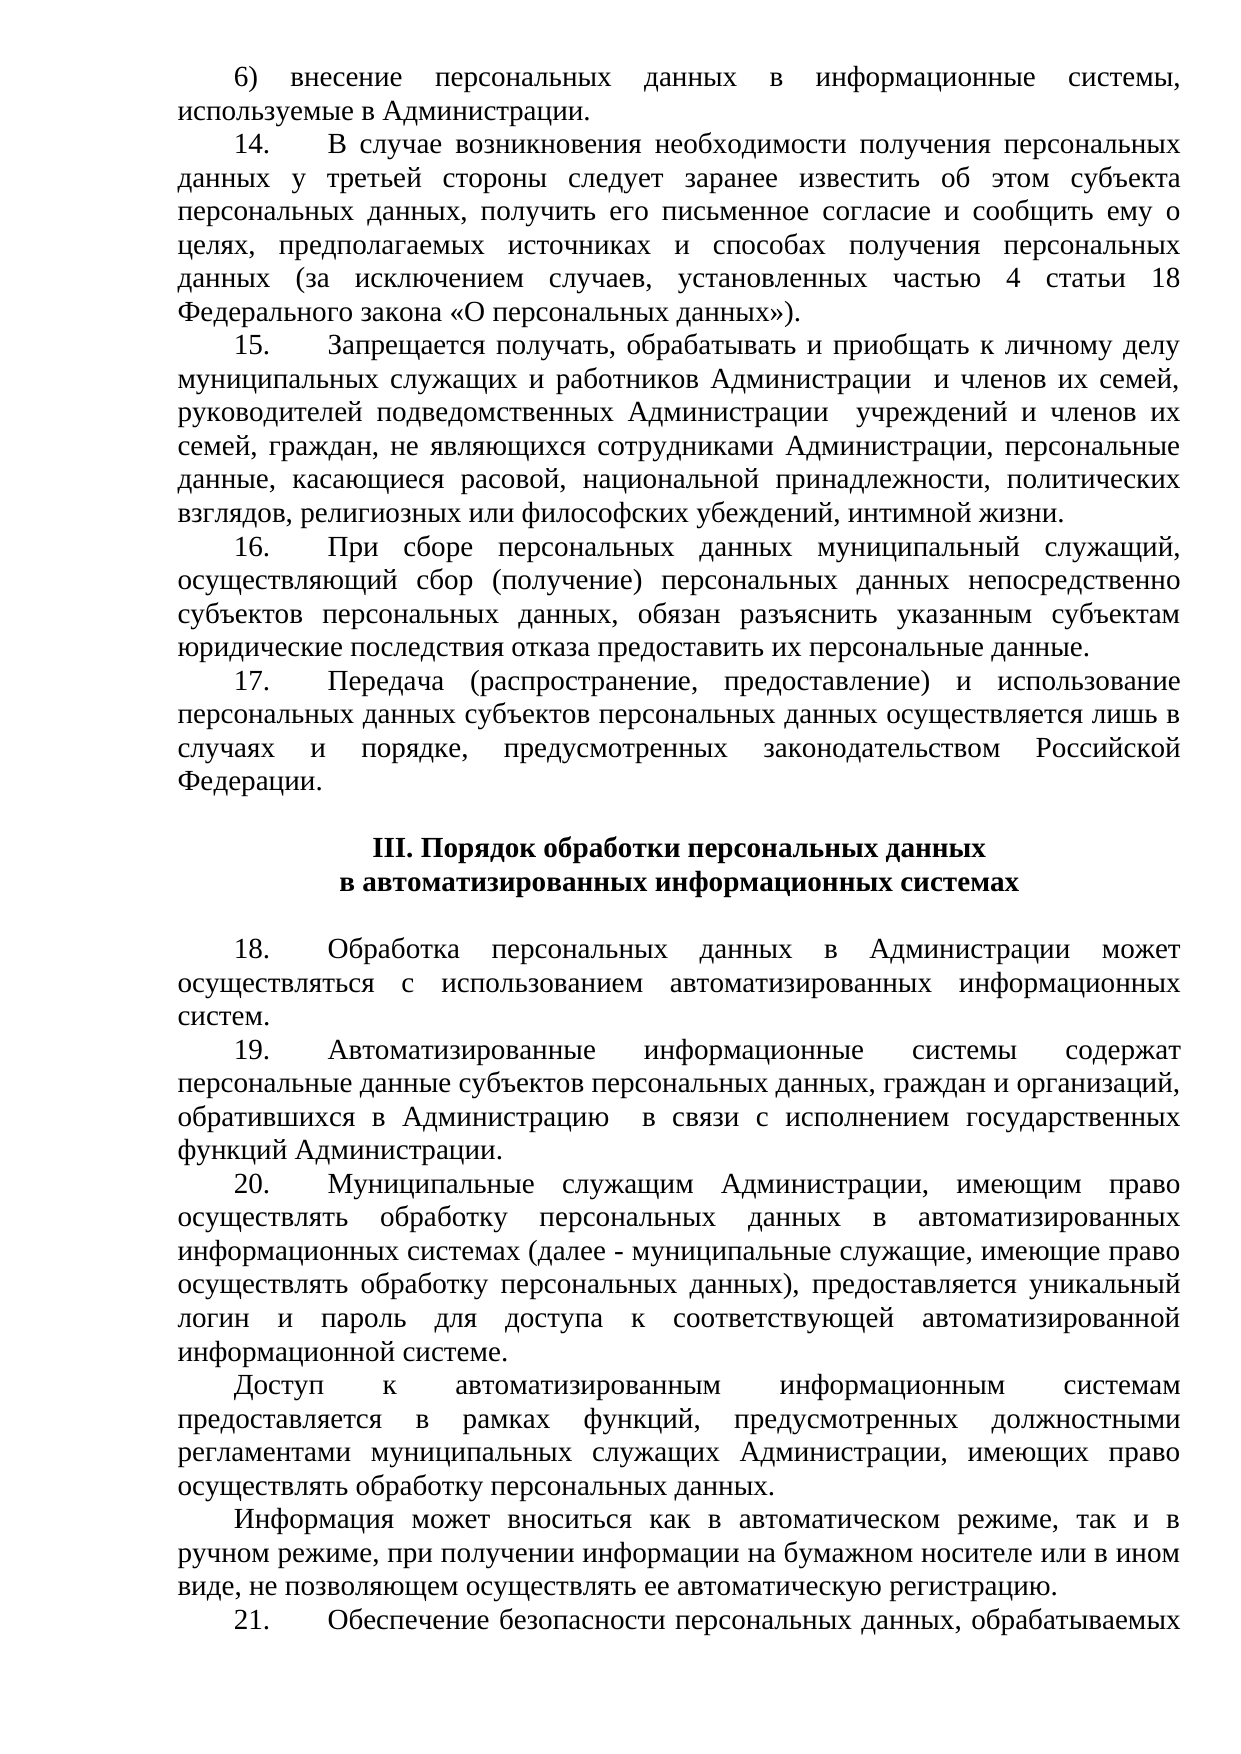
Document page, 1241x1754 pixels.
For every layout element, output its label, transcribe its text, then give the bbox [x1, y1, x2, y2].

text 16. При сборе персональных данных муниципальный служащий, осуществляющий сбор (получение) персональных данных непосредственно субъектов персональных данных, обязан разъяснить указанным субъектам юридические последствия отказа предоставить их персональные данные. [177, 529, 1181, 663]
text 6) внесение персональных данных в информационные системы, используемые в Администрации. [177, 59, 1181, 126]
text 19. Автоматизированные информационные системы содержат персональные данные субъектов персональных данных, граждан и организаций, обратившихся в Администрацию в связи с исполнением государственных функций Администрации. [177, 1032, 1181, 1166]
text III. Порядок обработки персональных данных [177, 831, 1181, 864]
text 14. В случае возникновения необходимости получения персональных данных у третьей стороны следует заранее известить об этом субъекта персональных данных, получить его письменное согласие и сообщить ему о целях, предполагаемых источниках и способах получения персональных данных (за исключением случаев, установленных частью 4 статьи 18 Федерального закона «О персональных данных»). [177, 126, 1181, 327]
text 18. Обработка персональных данных в Администрации может осуществляться с использованием автоматизированных информационных систем. [177, 931, 1181, 1032]
text Информация может вноситься как в автоматическом режиме, так и в ручном режиме, при получении информации на бумажном носителе или в ином виде, не позволяющем осуществлять ее автоматическую регистрацию. [177, 1501, 1181, 1602]
text Доступ к автоматизированным информационным системам предоставляется в рамках функций, предусмотренных должностными регламентами муниципальных служащих Администрации, имеющих право осуществлять обработку персональных данных. [177, 1367, 1181, 1501]
text 20. Муниципальные служащим Администрации, имеющим право осуществлять обработку персональных данных в автоматизированных информационных системах (далее - муниципальные служащие, имеющие право осуществлять обработку персональных данных), предоставляется уникальный логин и пароль для доступа к соответствующей автоматизированной информационной системе. [177, 1166, 1181, 1367]
text 17. Передача (распространение, предоставление) и использование персональных данных субъектов персональных данных осуществляется лишь в случаях и порядке, предусмотренных законодательством Российской Федерации. [177, 663, 1181, 797]
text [177, 1602, 1181, 1636]
text 15. Запрещается получать, обрабатывать и приобщать к личному делу муниципальных служащих и работников Администрации и членов их семей, руководителей подведомственных Администрации учреждений и членов их семей, граждан, не являющихся сотрудниками Администрации, персональные данные, касающиеся расовой, национальной принадлежности, политических взглядов, религиозных или философских убеждений, интимной жизни. [177, 327, 1181, 529]
text в автоматизированных информационных системах [177, 864, 1181, 898]
